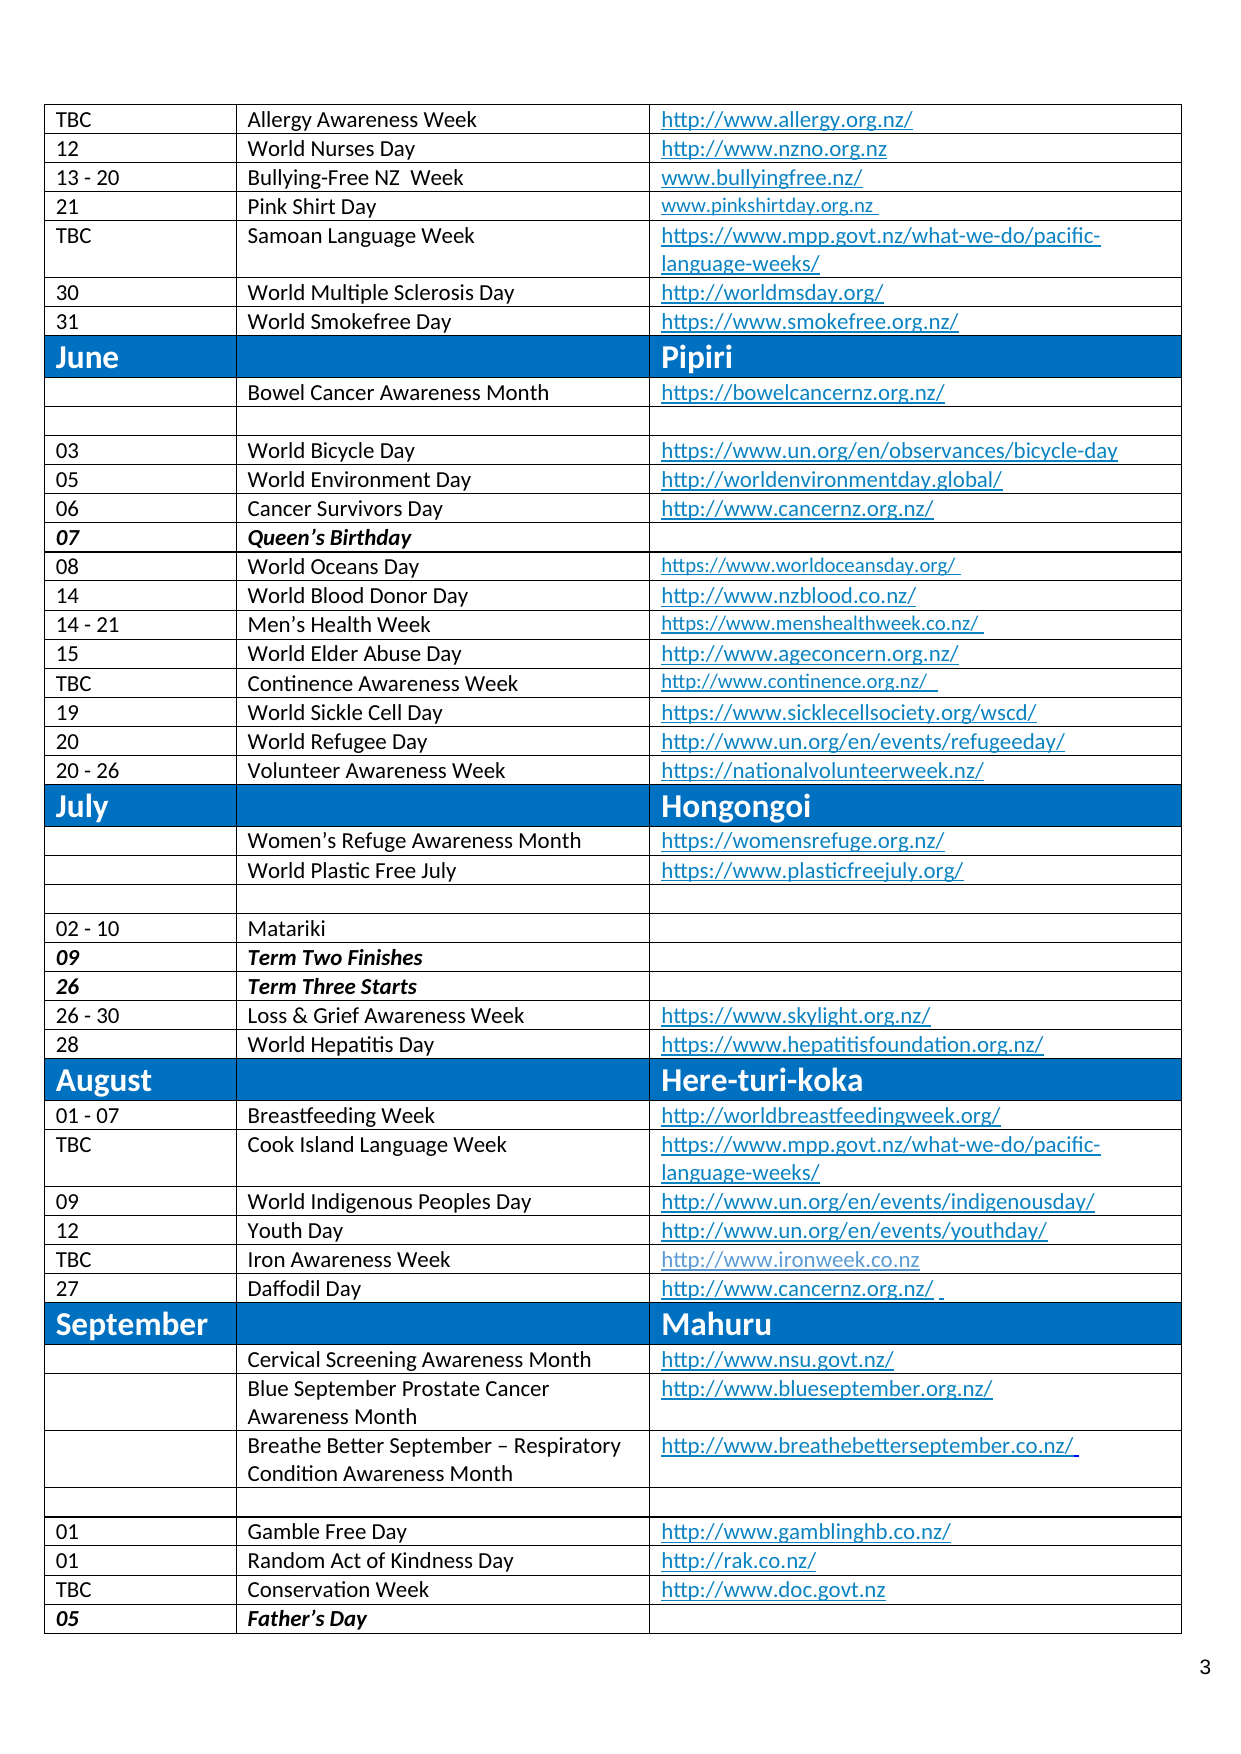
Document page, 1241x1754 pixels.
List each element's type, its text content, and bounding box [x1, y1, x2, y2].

table_cell http://www.cancernz.org.nz/ [650, 494, 1181, 522]
table_cell [650, 914, 1181, 942]
table_cell http://www.nzblood.co.nz/ [650, 581, 1181, 609]
table_cell World Environment Day [237, 465, 649, 493]
picture [851, 867, 855, 878]
table_cell Queen’s Birthday [237, 523, 649, 551]
table_cell http://www.allergy.org.nz/ [650, 105, 1181, 133]
table_cell [650, 1488, 1181, 1516]
table_cell TBC [45, 1130, 236, 1186]
table_cell TBC [45, 669, 236, 697]
table_cell World Oceans Day [237, 553, 649, 580]
table_cell http://www.breathebetterseptember.co.nz/ [650, 1431, 1181, 1487]
picture [676, 559, 685, 569]
table_cell 13 - 20 [45, 163, 236, 191]
table_cell World Refugee Day [237, 727, 649, 755]
table_cell Cook Island Language Week [237, 1130, 649, 1186]
table_cell 20 [45, 727, 236, 755]
table_cell [650, 885, 1181, 913]
table_cell 28 [45, 1030, 236, 1058]
table_cell Bullying-Free NZ Week [237, 163, 649, 191]
table_cell [237, 407, 649, 435]
table_cell www.bullyingfree.nz/ [650, 163, 1181, 191]
table_cell [650, 1605, 1181, 1633]
table_cell http://worldmsday.org/ [650, 278, 1181, 306]
picture [798, 675, 806, 685]
table_cell [237, 1059, 649, 1100]
table_cell World Hepatitis Day [237, 1030, 649, 1058]
table_cell Samoan Language Week [237, 221, 649, 277]
table_cell August [45, 1059, 236, 1100]
table_cell TBC [45, 1576, 236, 1603]
table_cell [45, 407, 236, 435]
table_cell Continence Awareness Week [237, 669, 649, 697]
table_cell Men’s Health Week [237, 611, 649, 638]
table_cell 08 [45, 553, 236, 580]
table_cell [45, 827, 236, 855]
table_cell Cancer Survivors Day [237, 494, 649, 522]
table_cell World Bicycle Day [237, 436, 649, 464]
picture [676, 617, 685, 627]
table_cell 05 [45, 1605, 236, 1633]
table_cell https://www.worldoceansday.org/ [650, 553, 1181, 580]
table_cell [237, 336, 649, 377]
table_cell Father’s Day [237, 1605, 649, 1633]
table_cell Pink Shirt Day [237, 192, 649, 220]
table_cell 26 [45, 972, 236, 1000]
table_cell [237, 1488, 649, 1516]
table_cell http://www.cancernz.org.nz/ [650, 1274, 1181, 1302]
table_cell [45, 885, 236, 913]
table_cell Here-turi-koka [650, 1059, 1181, 1100]
table_cell 05 [45, 465, 236, 493]
table_cell World Nurses Day [237, 134, 649, 162]
table_cell 26 - 30 [45, 1001, 236, 1029]
table_cell World Smokefree Day [237, 307, 649, 335]
table_cell [45, 856, 236, 884]
table_cell https://www.skylight.org.nz/ [650, 1001, 1181, 1029]
table_cell Bowel Cancer Awareness Month [237, 378, 649, 406]
table_cell https://www.sicklecellsociety.org/wscd/ [650, 698, 1181, 726]
table_cell [45, 1345, 236, 1373]
table_cell 12 [45, 134, 236, 162]
table_cell Term Two Finishes [237, 943, 649, 971]
table_cell http://www.un.org/en/events/refugeeday/ [650, 727, 1181, 755]
table_cell Conservation Week [237, 1576, 649, 1603]
table_cell Allergy Awareness Week [237, 105, 649, 133]
table_cell http://www.un.org/en/events/indigenousday/ [650, 1187, 1181, 1215]
table_cell 27 [45, 1274, 236, 1302]
table_cell 07 [45, 523, 236, 551]
table_cell Breathe Better September – Respiratory Condition Awareness Month [237, 1431, 649, 1487]
table_cell http://rak.co.nz/ [650, 1546, 1181, 1574]
table_cell Random Act of Kindness Day [237, 1546, 649, 1574]
table_cell https://www.smokefree.org.nz/ [650, 307, 1181, 335]
table_cell https://www.un.org/en/observances/bicycle-day [650, 436, 1181, 464]
table_cell World Sickle Cell Day [237, 698, 649, 726]
table_cell World Plastic Free July [237, 856, 649, 884]
table_cell http://www.nzno.org.nz [650, 134, 1181, 162]
table_cell 06 [45, 494, 236, 522]
table_cell https://nationalvolunteerweek.nz/ [650, 756, 1181, 784]
table_cell Loss & Grief Awareness Week [237, 1001, 649, 1029]
table_cell 09 [45, 1187, 236, 1215]
table_cell [650, 407, 1181, 435]
table_cell Mahuru [650, 1303, 1181, 1344]
table_cell http://www.doc.govt.nz [650, 1576, 1181, 1603]
table_cell [45, 1431, 236, 1487]
table_cell 03 [45, 436, 236, 464]
table_cell http://www.blueseptember.org.nz/ [650, 1374, 1181, 1430]
table_cell World Multiple Sclerosis Day [237, 278, 649, 306]
table_cell June [45, 336, 236, 377]
table_cell Iron Awareness Week [237, 1245, 649, 1273]
table_cell TBC [45, 105, 236, 133]
table_cell Women’s Refuge Awareness Month [237, 827, 649, 855]
table_cell https://www.mpp.govt.nz/what-we-do/pacific-language-weeks/ [650, 221, 1181, 277]
picture [676, 675, 685, 685]
table_cell Cervical Screening Awareness Month [237, 1345, 649, 1373]
table_cell July [45, 785, 236, 826]
table_cell www.pinkshirtday.org.nz [650, 192, 1181, 220]
table_cell TBC [45, 221, 236, 277]
table_cell [45, 1374, 236, 1430]
table_cell Volunteer Awareness Week [237, 756, 649, 784]
table_cell http://www.nsu.govt.nz/ [650, 1345, 1181, 1373]
table_cell [237, 885, 649, 913]
table_cell http://worldbreastfeedingweek.org/ [650, 1101, 1181, 1129]
table_cell 14 - 21 [45, 611, 236, 638]
table_cell [237, 1303, 649, 1344]
table_cell Youth Day [237, 1216, 649, 1244]
table_cell https://www.mpp.govt.nz/what-we-do/pacific-language-weeks/ [650, 1130, 1181, 1186]
table_cell September [45, 1303, 236, 1344]
table_cell [650, 972, 1181, 1000]
table_cell https://www.menshealthweek.co.nz/ [650, 611, 1181, 638]
table_cell 19 [45, 698, 236, 726]
table_cell http://www.un.org/en/events/youthday/ [650, 1216, 1181, 1244]
table_cell 02 - 10 [45, 914, 236, 942]
table_cell Matariki [237, 914, 649, 942]
table_cell 01 - 07 [45, 1101, 236, 1129]
table_cell http://www.gamblinghb.co.nz/ [650, 1518, 1181, 1545]
table_cell 09 [45, 943, 236, 971]
table_cell http://www.ironweek.co.nz [650, 1245, 1181, 1273]
table_cell World Blood Donor Day [237, 581, 649, 609]
table_cell World Elder Abuse Day [237, 640, 649, 668]
table_cell [45, 378, 236, 406]
table_cell http://www.ageconcern.org.nz/ [650, 640, 1181, 668]
table_cell 30 [45, 278, 236, 306]
table_cell 01 [45, 1546, 236, 1574]
table_cell 14 [45, 581, 236, 609]
table_cell TBC [45, 1245, 236, 1273]
table_cell 12 [45, 1216, 236, 1244]
table_cell [650, 523, 1181, 551]
table_cell http://www.continence.org.nz/ [650, 669, 1181, 697]
table_cell 01 [45, 1518, 236, 1545]
table_cell Breastfeeding Week [237, 1101, 649, 1129]
table_cell Blue September Prostate Cancer Awareness Month [237, 1374, 649, 1430]
table_cell http://worldenvironmentday.global/ [650, 465, 1181, 493]
table_cell https://www.plasticfreejuly.org/ [650, 856, 1181, 884]
table_cell 31 [45, 307, 236, 335]
table_cell World Indigenous Peoples Day [237, 1187, 649, 1215]
table_cell Hongongoi [650, 785, 1181, 826]
table_cell https://womensrefuge.org.nz/ [650, 827, 1181, 855]
table_cell 20 - 26 [45, 756, 236, 784]
table_cell https://bowelcancernz.org.nz/ [650, 378, 1181, 406]
table_cell Gamble Free Day [237, 1518, 649, 1545]
table_cell 15 [45, 640, 236, 668]
table_cell Daffodil Day [237, 1274, 649, 1302]
table_cell https://www.hepatitisfoundation.org.nz/ [650, 1030, 1181, 1058]
table_cell [650, 943, 1181, 971]
table_cell 21 [45, 192, 236, 220]
table_cell Pipiri [650, 336, 1181, 377]
table_cell [237, 785, 649, 826]
table_cell [45, 1488, 236, 1516]
table_cell Term Three Starts [237, 972, 649, 1000]
